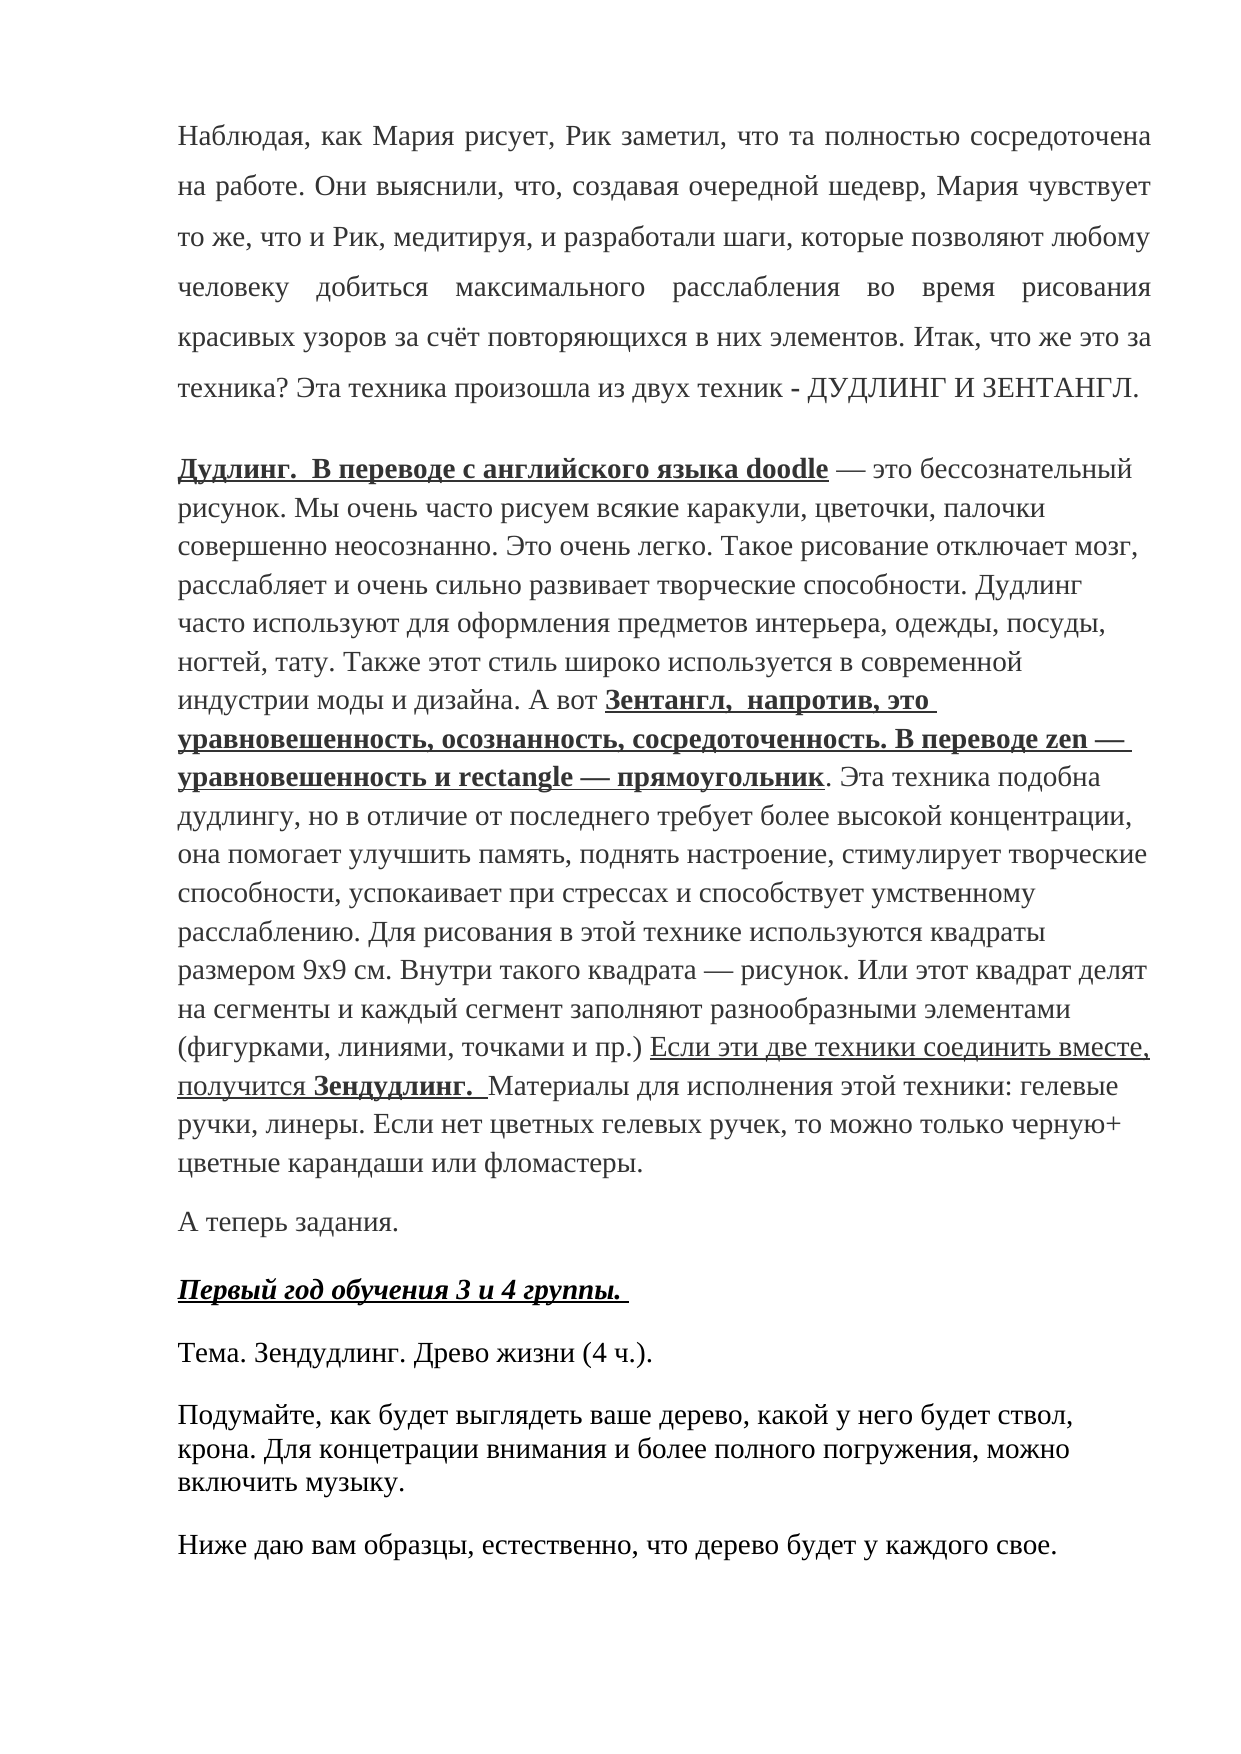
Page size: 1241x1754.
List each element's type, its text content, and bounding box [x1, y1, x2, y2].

text Наблюдая, как Мария рисует, Рик заметил, что та полностью сосредоточена на работе. Они выяснили, что, создавая очередной шедевр, Мария чувствует то же, что и Рик, медитируя, и разработали шаги, которые позволяют любому человеку добиться максимального расслабления во время рисования красивых узоров за счёт повторяющихся в них элементов. Итак, что же это за техника? Эта техника произошла из двух техник - ДУДЛИНГ И ЗЕНТАНГЛ. [177, 118, 1152, 403]
text Тема. Зендудлинг. Древо жизни (4 ч.). [177, 1335, 1152, 1368]
text Подумайте, как будет выглядеть ваше дерево, какой у него будет ствол, крона. Для концетрации внимания и более полного погружения, можно включить музыку. [177, 1397, 1152, 1498]
text А теперь задания. [177, 1204, 1152, 1238]
text Первый год обучения 3 и 4 группы. [177, 1272, 1152, 1306]
text Дудлинг. В переводе с английского языка doodle — это бессознательный рисунок. Мы очень часто рисуем всякие каракули, цветочки, палочки совершенно неосознанно. Это очень легко. Такое рисование отключает мозг, расслабляет и очень сильно развивает творческие способности. Дудлинг часто используют для оформления предметов интерьера, одежды, посуды, ногтей, тату. Также этот стиль широко используется в современной индустрии моды и дизайна. А вот Зентангл, напротив, это уравновешенность, осознанность, сосредоточенность. В переводе zen — уравновешенность и rectangle — прямоугольник. Эта техника подобна дудлингу, но в отличие от последнего требует более высокой концентрации, она помогает улучшить память, поднять настроение, стимулирует творческие способности, успокаивает при стрессах и способствует умственному расслаблению. Для рисования в этой технике используются квадраты размером 9х9 см. Внутри такого квадрата — рисунок. Или этот квадрат делят на сегменты и каждый сегмент заполняют разнообразными элементами (фигурками, линиями, точками и пр.) Если эти две техники соединить вместе, получится Зендудлинг. Материалы для исполнения этой техники: гелевые ручки, линеры. Если нет цветных гелевых ручек, то можно только черную+ цветные карандаши или фломастеры. [177, 451, 1152, 1178]
text Ниже даю вам образцы, естественно, что дерево будет у каждого свое. [177, 1527, 1152, 1561]
